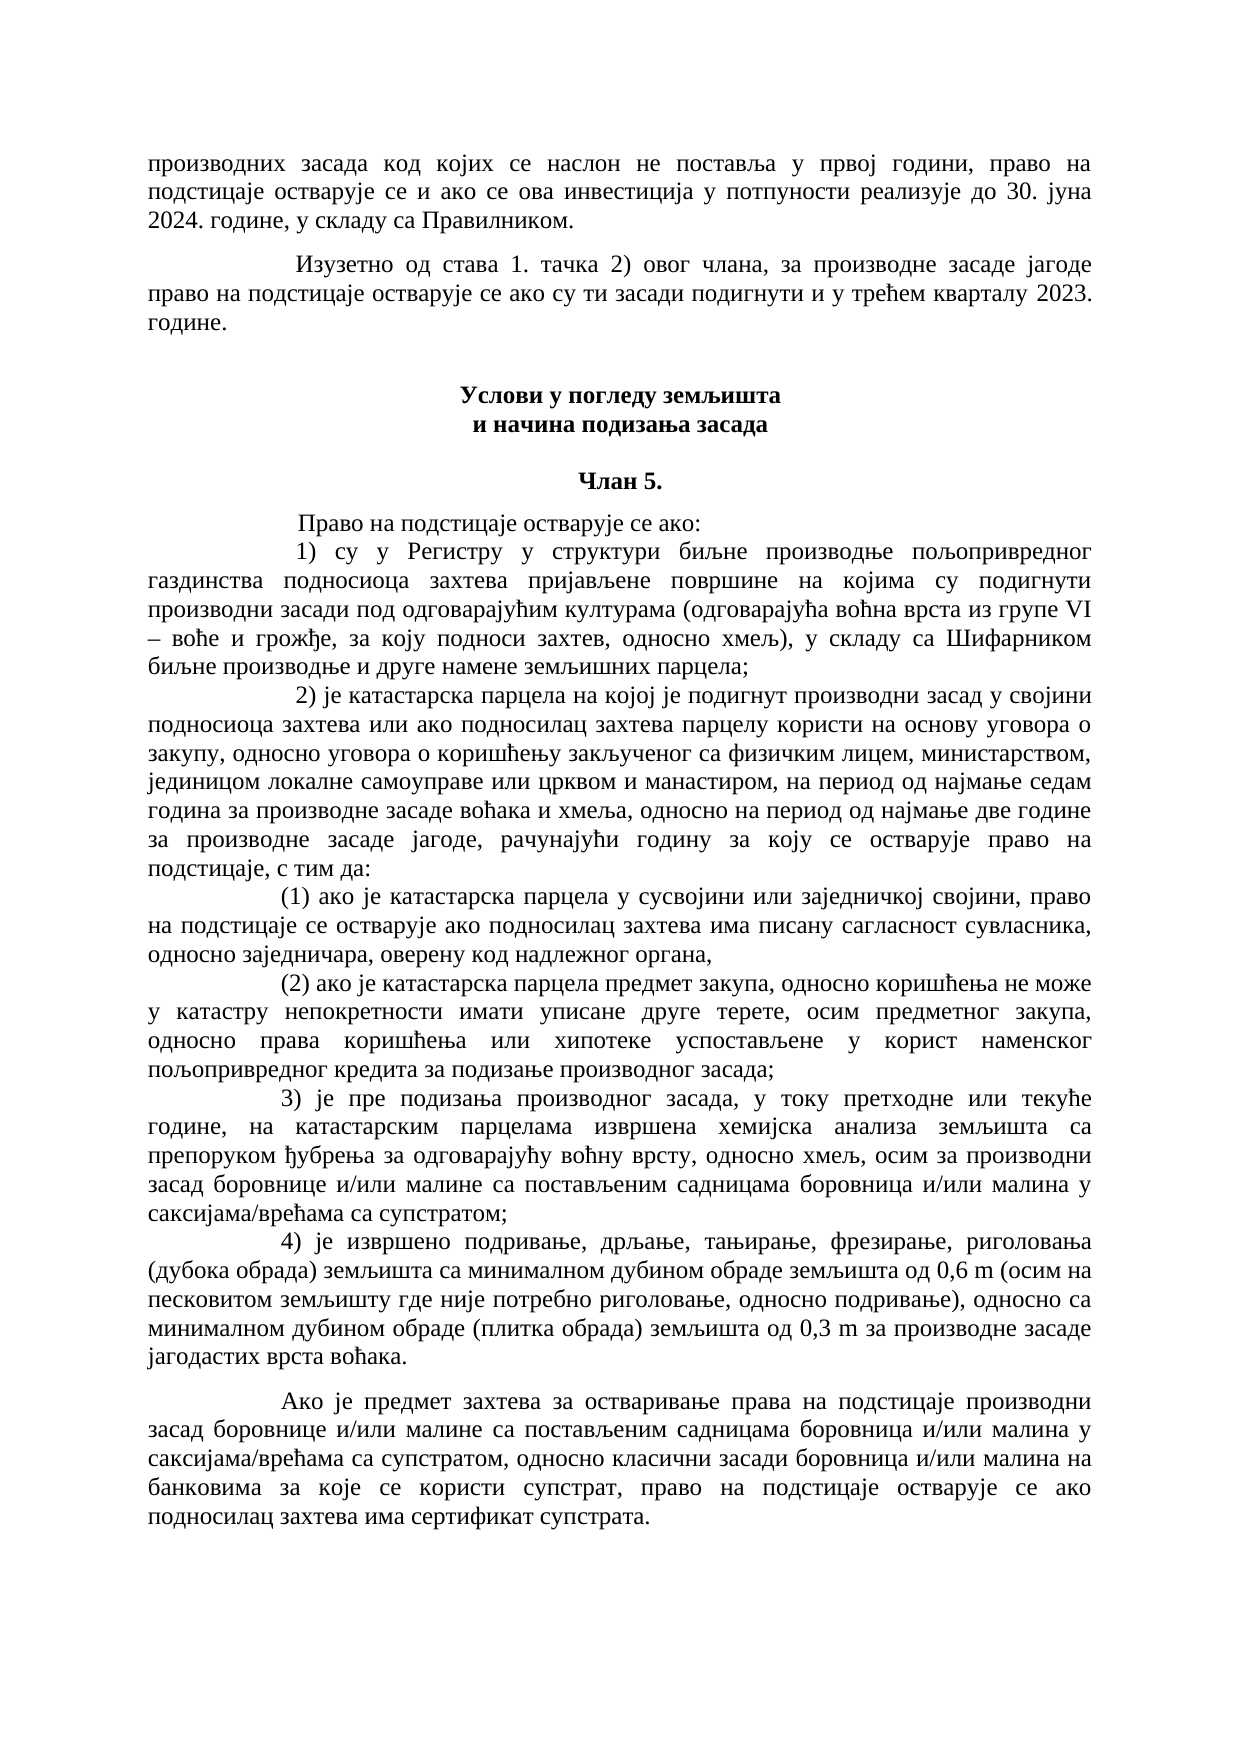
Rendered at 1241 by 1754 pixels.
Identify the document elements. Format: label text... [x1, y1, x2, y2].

text и начина подизања засада [148, 409, 1093, 438]
text Ако је предмет захтева за остваривање права на подстицаје производни засад боровнице и/или малине са постављеним садницама боровница и/или малина у саксијама/врећама са супстратом, односно класични засади боровница и/или малина на банковима за које се користи супстрат, право на подстицаје остварује се ако подносилац захтева има сертификат супстрата. [148, 1386, 1093, 1529]
text Члан 5. [148, 466, 1093, 495]
text 3) је пре подизања производног засада, у току претходне или текуће године, на катастарским парцелама извршена хемијска анализа земљишта са препоруком ђубрења за одговарајућу воћну врсту, односно хмељ, осим за производни засад боровнице и/или малине са постављеним садницама боровница и/или малина у саксијама/врећама са супстратом; [148, 1083, 1093, 1226]
text Услови у погледу земљишта [148, 380, 1093, 409]
text 2) је катастарска парцела на којој је подигнут производни засад у својини подносиоца захтева или ако подносилац захтева парцелу користи на основу уговора о закупу, односно уговора о коришћењу закљученог са физичким лицем, министарством, јединицом локалне самоуправе или црквом и манастиром, на период од најмање седам година за производне засаде воћака и хмеља, односно на период од најмање две године за производне засаде јагоде, рачунајући годину за коју се остварује право на подстицаје, с тим да: [148, 680, 1093, 881]
text (2) ако је катастарска парцела предмет закупа, односно коришћења не може у катастру непокретности имати уписане друге терете, осим предметног закупа, односно права коришћења или хипотеке успостављене у корист наменског пољопривредног кредита за подизање производног засада; [148, 968, 1093, 1083]
text 1) су у Регистру у структури биљне производње пољопривредног газдинства подносиоца захтева пријављене површине на којима су подигнути производни засади под одговарајућим културама (одговарајућа воћна врста из групе VI – воће и грожђе, за коју подноси захтев, односно хмељ), у складу са Шифарником биљне производње и друге намене земљишних парцела; [148, 536, 1093, 680]
text Изузетно од става 1. тачка 2) овог члана, за производне засаде јагоде право на подстицаје остварује се ако су ти засади подигнути и у трећем кварталу 2023. године. [148, 249, 1093, 336]
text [148, 148, 1093, 234]
text Право на подстицаје остварује се ако: [223, 508, 1093, 536]
text 4) је извршено подривање, дрљање, тањирање, фрезирање, риголовања (дубока обрада) земљишта са минималном дубином обраде земљишта од 0,6 m (осим на песковитом земљишту где није потребно риголовање, односно подривање), односно са минималном дубином обраде (плитка обрада) земљишта од 0,3 m за производне засаде јагодастих врста воћака. [148, 1226, 1093, 1370]
text (1) ако је катастарска парцела у сусвојини или заједничкој својини, право на подстицаје се остварује ако подносилац захтева има писану сагласност сувласника, односно заједничара, оверену код надлежног органа, [148, 881, 1093, 968]
